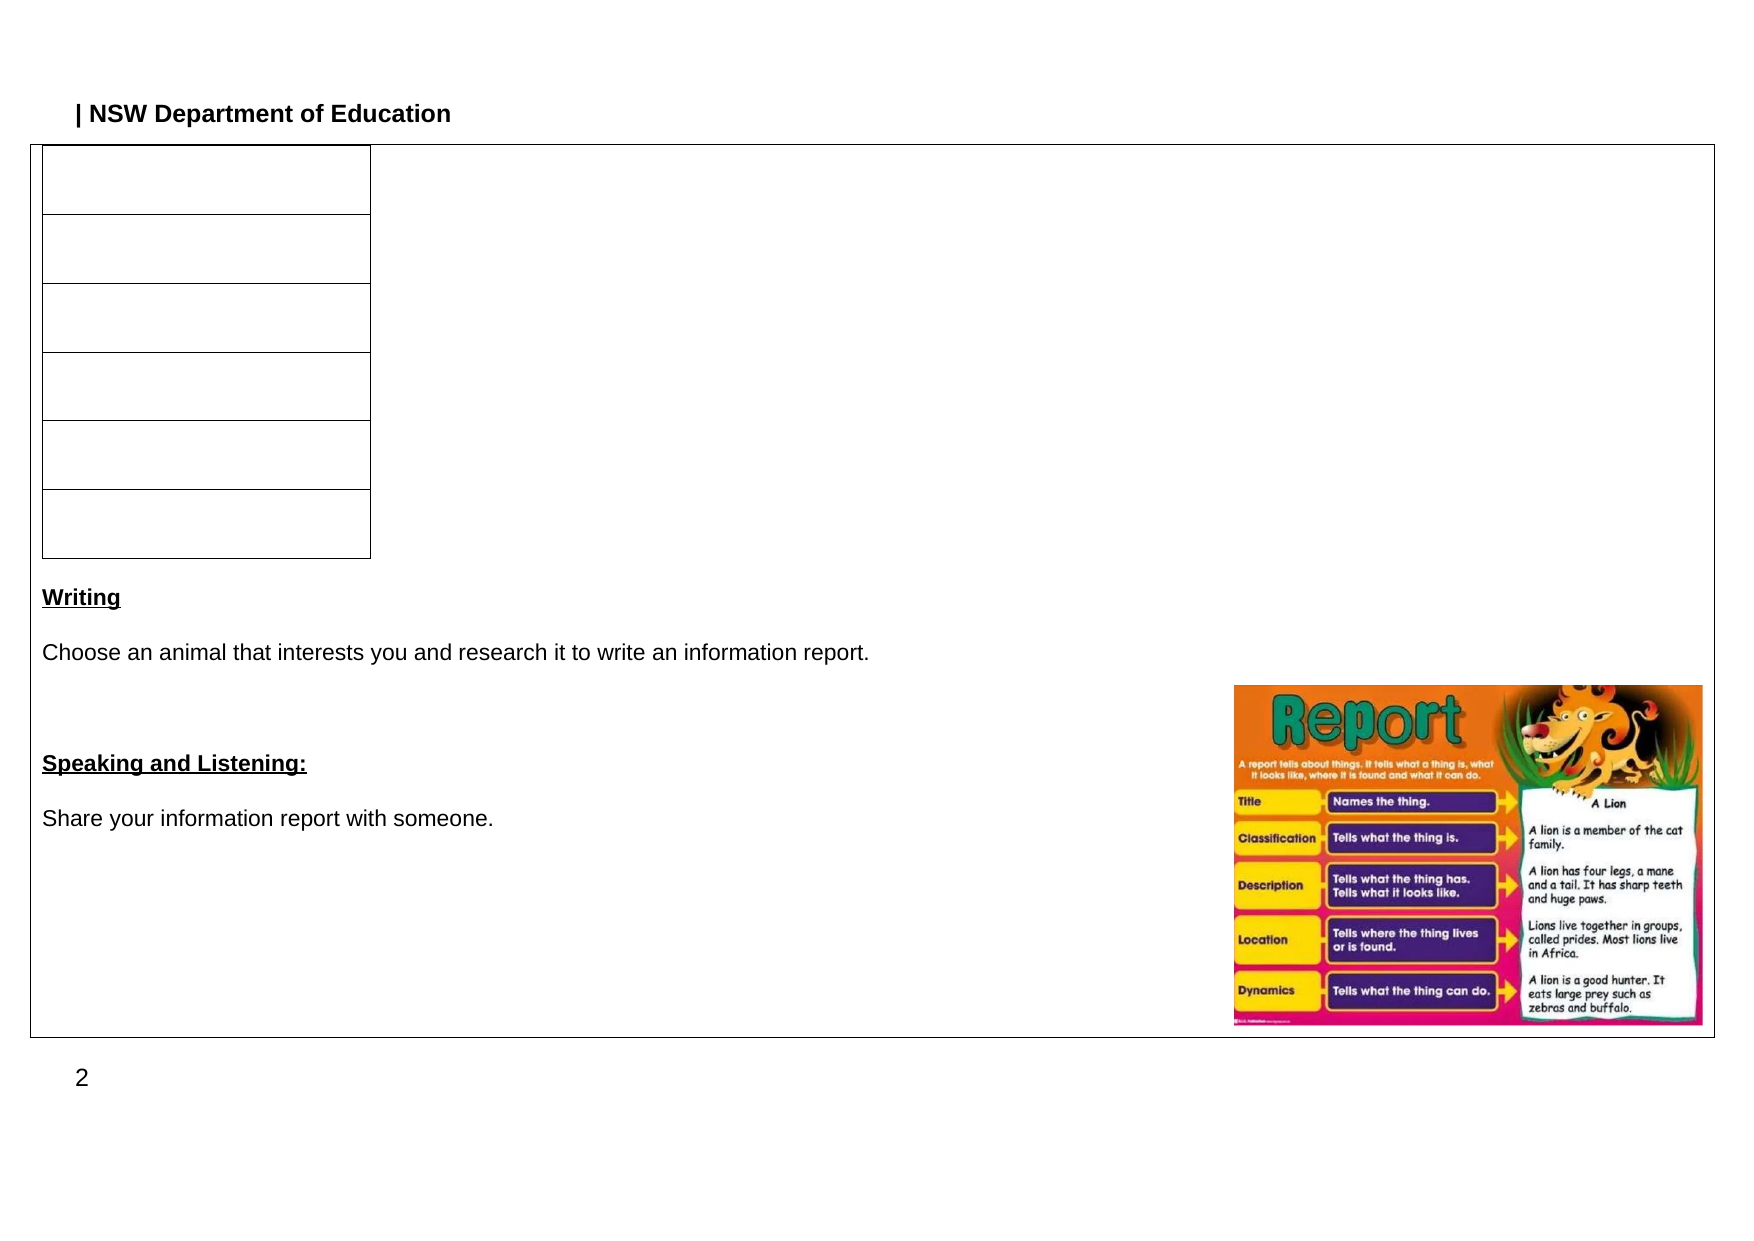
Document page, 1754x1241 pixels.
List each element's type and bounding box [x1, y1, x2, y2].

table_cell [31, 145, 1714, 1037]
picture [1234, 685, 1703, 1037]
